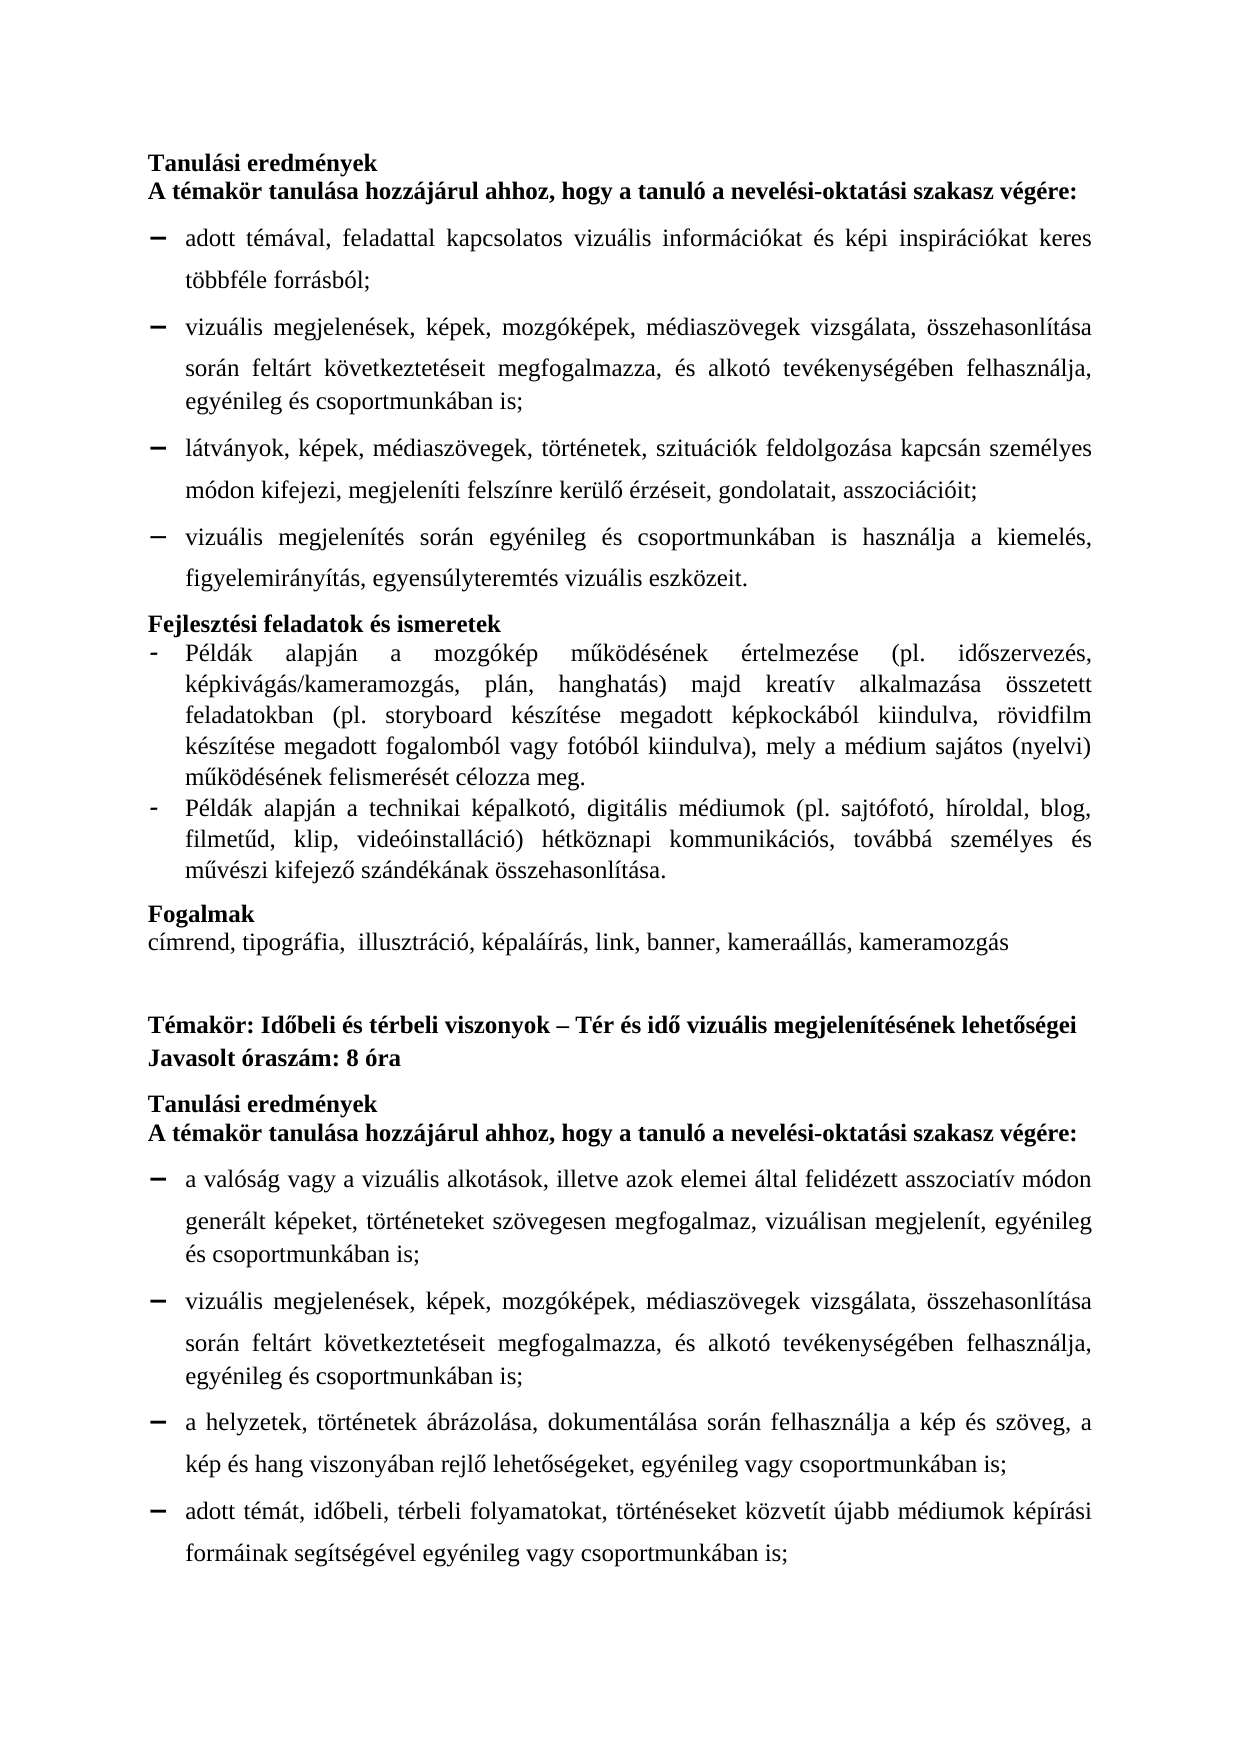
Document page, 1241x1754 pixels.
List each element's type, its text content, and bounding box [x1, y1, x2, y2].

text címrend, tipográfia, illusztráció, képaláírás, link, banner, kameraállás, kameramozgás [148, 927, 1093, 956]
subtitle Fejlesztési feladatok és ismeretek [148, 609, 1093, 638]
list Példák alapján a technikai képalkotó, digitális médiumok (pl. sajtófotó, híroldal, blog, filmetűd, klip, videóinstalláció) hétköznapi kommunikációs, továbbá személyes és művészi kifejező szándékának összehasonlítása. [148, 793, 1093, 884]
text Tanulási eredmények [148, 148, 1093, 176]
list adott témával, feladattal kapcsolatos vizuális információkat és képi inspirációkat keres többféle forrásból; [148, 209, 1093, 294]
list adott témát, időbeli, térbeli folyamatokat, történéseket közvetít újabb médiumok képírási formáinak segítségével egyénileg vagy csoportmunkában is; [148, 1482, 1093, 1567]
subtitle Fogalmak [148, 899, 1093, 927]
list vizuális megjelenések, képek, mozgóképek, médiaszövegek vizsgálata, összehasonlítása során feltárt következtetéseit megfogalmazza, és alkotó tevékenységében felhasználja, egyénileg és csoportmunkában is; [148, 1272, 1093, 1389]
text A témakör tanulása hozzájárul ahhoz, hogy a tanuló a nevelési-oktatási szakasz végére: [148, 176, 1093, 205]
list vizuális megjelenítés során egyénileg és csoportmunkában is használja a kiemelés, figyelemirányítás, egyensúlyteremtés vizuális eszközeit. [148, 508, 1093, 592]
text Tanulási eredmények [148, 1089, 1093, 1118]
list Példák alapján a mozgókép működésének értelmezése (pl. időszervezés, képkivágás/kameramozgás, plán, hanghatás) majd kreatív alkalmazása összetett feladatokban (pl. storyboard készítése megadott képkockából kiindulva, rövidfilm készítése megadott fogalomból vagy fotóból kiindulva), mely a médium sajátos (nyelvi) működésének felismerését célozza meg. [148, 638, 1093, 791]
list látványok, képek, médiaszövegek, történetek, szituációk feldolgozása kapcsán személyes módon kifejezi, megjeleníti felszínre kerülő érzéseit, gondolatait, asszociációit; [148, 419, 1093, 504]
text A témakör tanulása hozzájárul ahhoz, hogy a tanuló a nevelési-oktatási szakasz végére: [148, 1118, 1093, 1146]
list a helyzetek, történetek ábrázolása, dokumentálása során felhasználja a kép és szöveg, a kép és hang viszonyában rejlő lehetőségeket, egyénileg vagy csoportmunkában is; [148, 1394, 1093, 1478]
text Javasolt óraszám: 8 óra [148, 1043, 1093, 1072]
text Témakör: Időbeli és térbeli viszonyok – Tér és idő vizuális megjelenítésének lehetőségei [148, 1010, 1093, 1039]
list vizuális megjelenések, képek, mozgóképek, médiaszövegek vizsgálata, összehasonlítása során feltárt következtetéseit megfogalmazza, és alkotó tevékenységében felhasználja, egyénileg és csoportmunkában is; [148, 298, 1093, 415]
list a valóság vagy a vizuális alkotások, illetve azok elemei által felidézett asszociatív módon generált képeket, történeteket szövegesen megfogalmaz, vizuálisan megjelenít, egyénileg és csoportmunkában is; [148, 1151, 1093, 1268]
